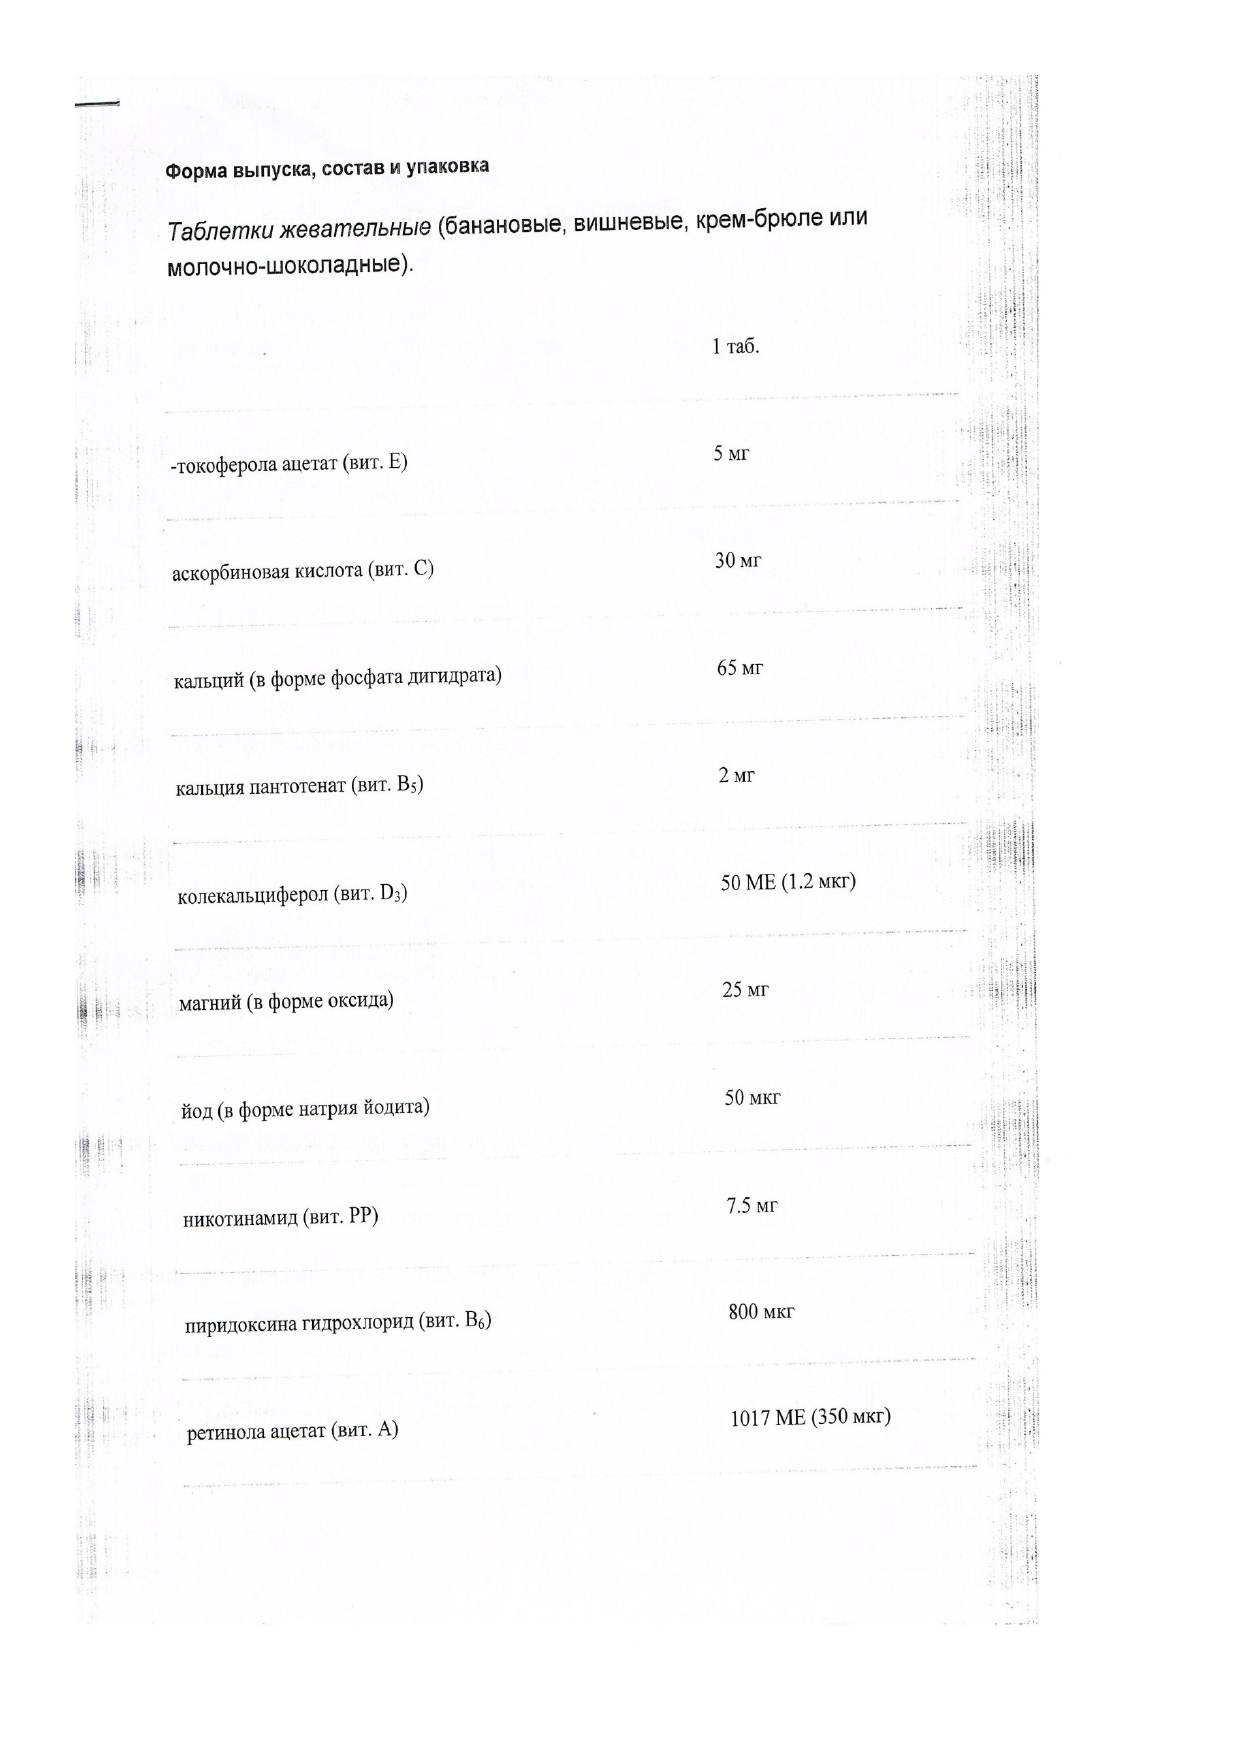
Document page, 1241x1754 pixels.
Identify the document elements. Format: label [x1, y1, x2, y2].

picture [75, 75, 1078, 1649]
